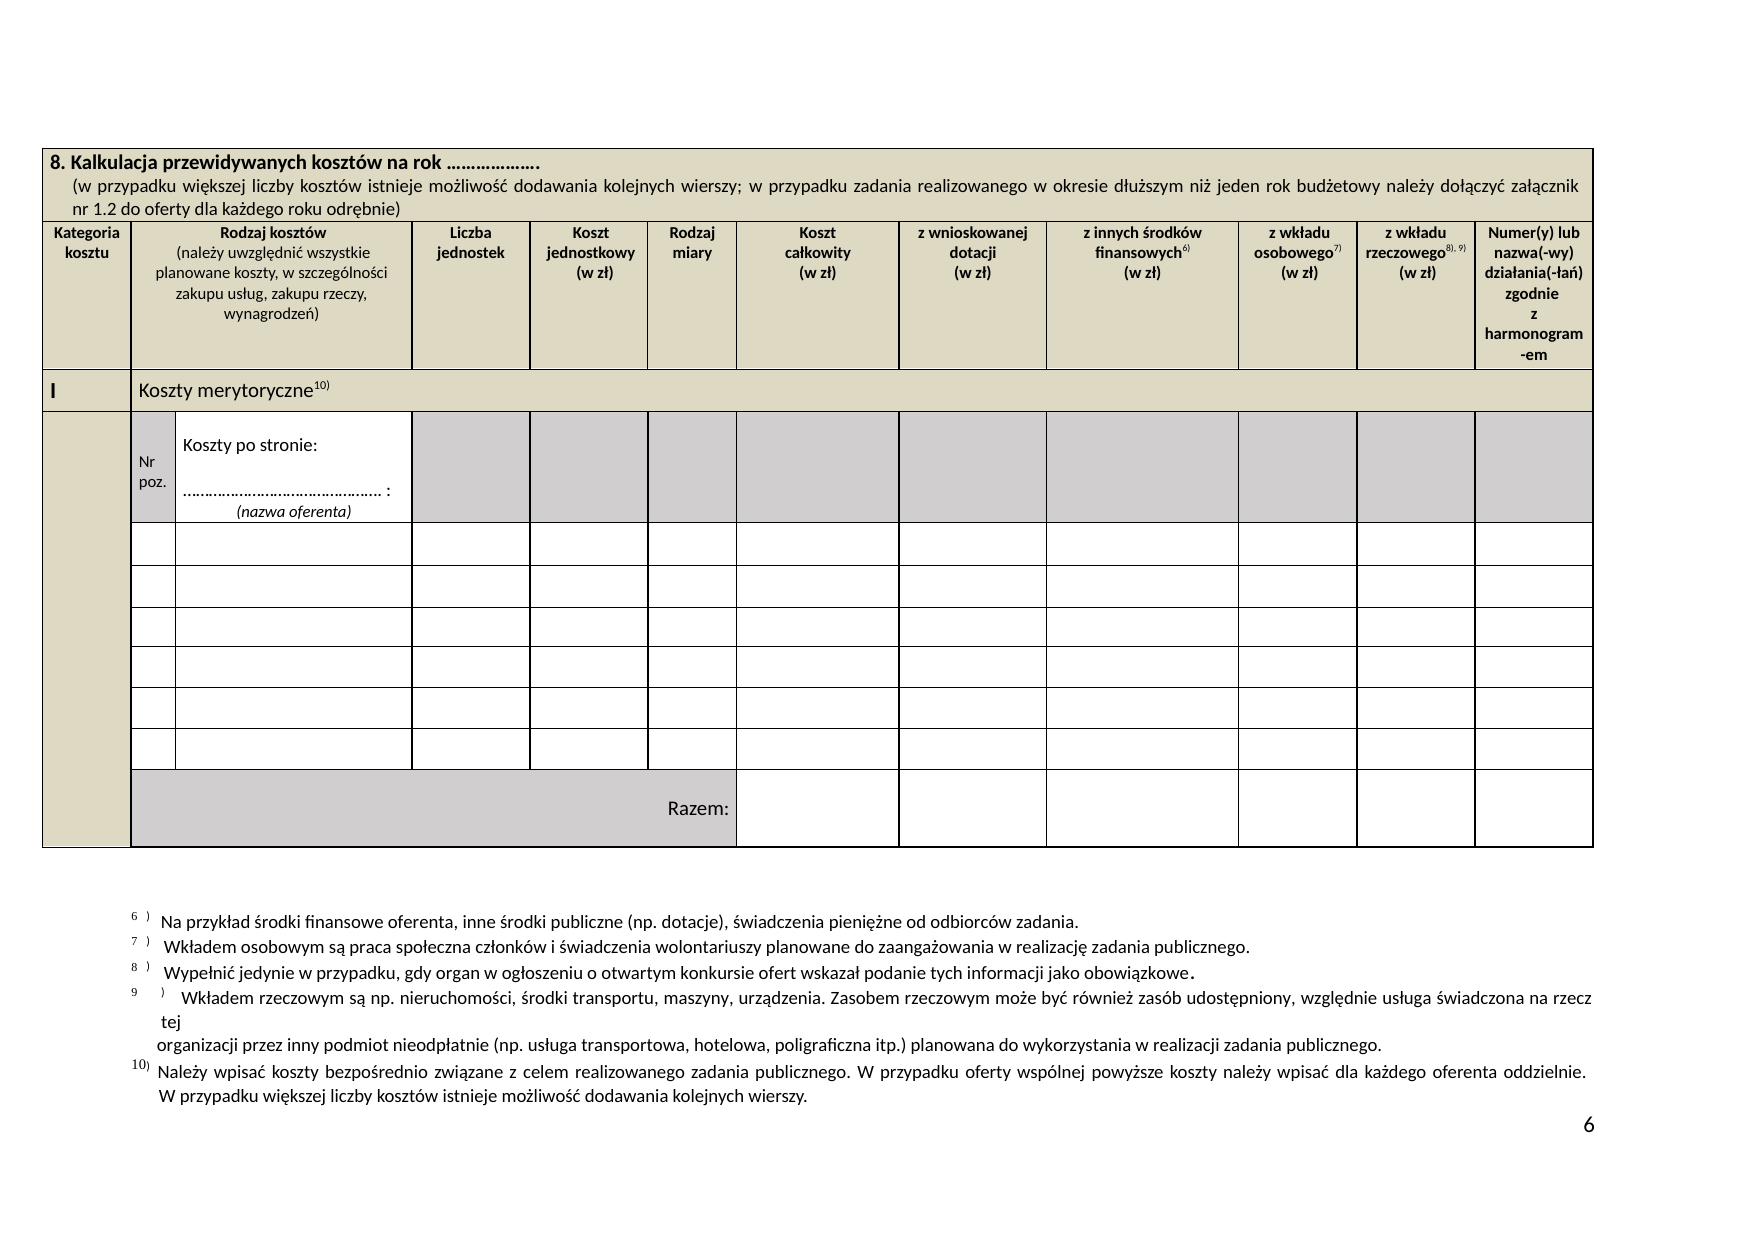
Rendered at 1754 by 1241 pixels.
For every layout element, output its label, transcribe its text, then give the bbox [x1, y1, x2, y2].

table_cell z wkładu rzeczowego), ) (w zł) [1358, 222, 1474, 368]
table_cell [1047, 791, 1238, 846]
table_cell [900, 608, 1046, 646]
table_header 8. Kalkulacja przewidywanych kosztów na rok ………………. (w przypadku większej liczby kosztów istnieje możliwość dodawania kolejnych wierszy; w przypadku zadania realizowanego w okresie dłuższym niż jeden rok budżetowy należy dołączyć załącznik nr 1.2 do oferty dla każdego roku odrębnie) [43, 149, 1592, 221]
table_cell [1476, 770, 1592, 791]
table_cell [900, 523, 1046, 565]
table_cell Kategoria kosztu [43, 222, 130, 368]
table_cell [1047, 566, 1238, 607]
table_cell [132, 729, 175, 769]
table_cell [1239, 770, 1356, 791]
table_cell [1358, 608, 1474, 646]
table_cell [413, 608, 529, 646]
table_cell [1047, 412, 1238, 522]
table_cell [900, 412, 1046, 522]
table_cell [1239, 791, 1356, 846]
table_cell [176, 566, 411, 607]
table_cell [531, 688, 647, 728]
table_cell [176, 523, 411, 565]
table_cell [1358, 566, 1474, 607]
table_cell [413, 566, 529, 607]
table_cell [1358, 412, 1474, 522]
table_cell [1239, 412, 1356, 522]
table_cell Koszty po stronie: ………………………………………. : (nazwa oferenta) [176, 412, 411, 522]
table_cell Liczba jednostek [413, 222, 529, 368]
table_cell [1476, 729, 1592, 769]
table_cell [1358, 791, 1474, 846]
table_cell [1358, 688, 1474, 728]
table_cell [737, 688, 898, 728]
table_cell [1047, 523, 1238, 565]
table_cell [1476, 647, 1592, 687]
table_cell Razem: [132, 770, 736, 846]
table_cell Koszty merytoryczne) [132, 370, 1592, 411]
table_cell Rodzaj kosztów (należy uwzględnić wszystkie planowane koszty, w szczególności zakupu usług, zakupu rzeczy, wynagrodzeń) [132, 222, 411, 368]
table_cell [531, 608, 647, 646]
table_cell [1476, 688, 1592, 728]
table_cell [649, 608, 736, 646]
table_cell [900, 770, 1046, 791]
table_cell [900, 729, 1046, 769]
table_cell [1358, 523, 1474, 565]
table_cell [531, 729, 647, 769]
table_cell [1047, 647, 1238, 687]
table_cell [132, 523, 175, 565]
table_cell [1239, 647, 1356, 687]
table_cell [1047, 729, 1238, 769]
table_cell [900, 566, 1046, 607]
table_cell Nr poz. [132, 412, 175, 522]
table_cell [132, 688, 175, 728]
table_cell [1476, 566, 1592, 607]
table_cell [649, 729, 736, 769]
table_cell [176, 729, 411, 769]
table_cell [1239, 523, 1356, 565]
table_cell [1047, 688, 1238, 728]
table_cell Koszt całkowity (w zł) [737, 222, 898, 368]
table_cell [649, 647, 736, 687]
table_cell [737, 791, 898, 846]
table_cell [737, 647, 898, 687]
table_cell [649, 688, 736, 728]
table_cell [176, 647, 411, 687]
table_cell [1047, 608, 1238, 646]
table_cell [413, 647, 529, 687]
table_cell [737, 566, 898, 607]
table_cell [132, 566, 175, 607]
table_cell I [43, 370, 130, 411]
table_cell [413, 523, 529, 565]
table_cell [649, 566, 736, 607]
table_cell [531, 647, 647, 687]
table_cell [1239, 608, 1356, 646]
table_cell [43, 412, 130, 846]
table_cell [1239, 566, 1356, 607]
table_cell [737, 770, 898, 791]
table_cell [649, 412, 736, 522]
table_cell z innych środków finansowych) (w zł) [1047, 222, 1238, 368]
table_cell [531, 523, 647, 565]
table_cell [1476, 608, 1592, 646]
table_cell [531, 566, 647, 607]
table_cell [1476, 412, 1592, 522]
table_cell [737, 608, 898, 646]
table_cell [176, 688, 411, 728]
table_cell [900, 647, 1046, 687]
table_cell [737, 729, 898, 769]
table_cell [413, 412, 529, 522]
table_cell Rodzaj miary [648, 222, 736, 368]
table_cell [413, 729, 529, 769]
table_cell [737, 523, 898, 565]
table_cell [1047, 770, 1238, 791]
table_cell Numer(y) lub nazwa(-wy) działania(-łań) zgodnie z harmonogram-em [1476, 222, 1592, 368]
table_cell [1239, 688, 1356, 728]
table_cell [900, 791, 1046, 846]
table_cell [132, 647, 175, 687]
table_cell [176, 608, 411, 646]
table_cell [1358, 729, 1474, 769]
table_cell [737, 412, 898, 522]
table_cell [413, 688, 529, 728]
table_cell z wnioskowanej dotacji (w zł) [900, 222, 1046, 368]
table_cell [1358, 647, 1474, 687]
table_cell [531, 412, 647, 522]
table_cell [649, 523, 736, 565]
table_cell [1476, 791, 1592, 846]
table_cell z wkładu osobowego) (w zł) [1239, 222, 1356, 368]
table_cell [1476, 523, 1592, 565]
table_cell Koszt jednostkowy (w zł) [531, 222, 647, 368]
table_cell [1358, 770, 1474, 791]
table_cell [1239, 729, 1356, 769]
table_cell [132, 608, 175, 646]
table_cell [900, 688, 1046, 728]
